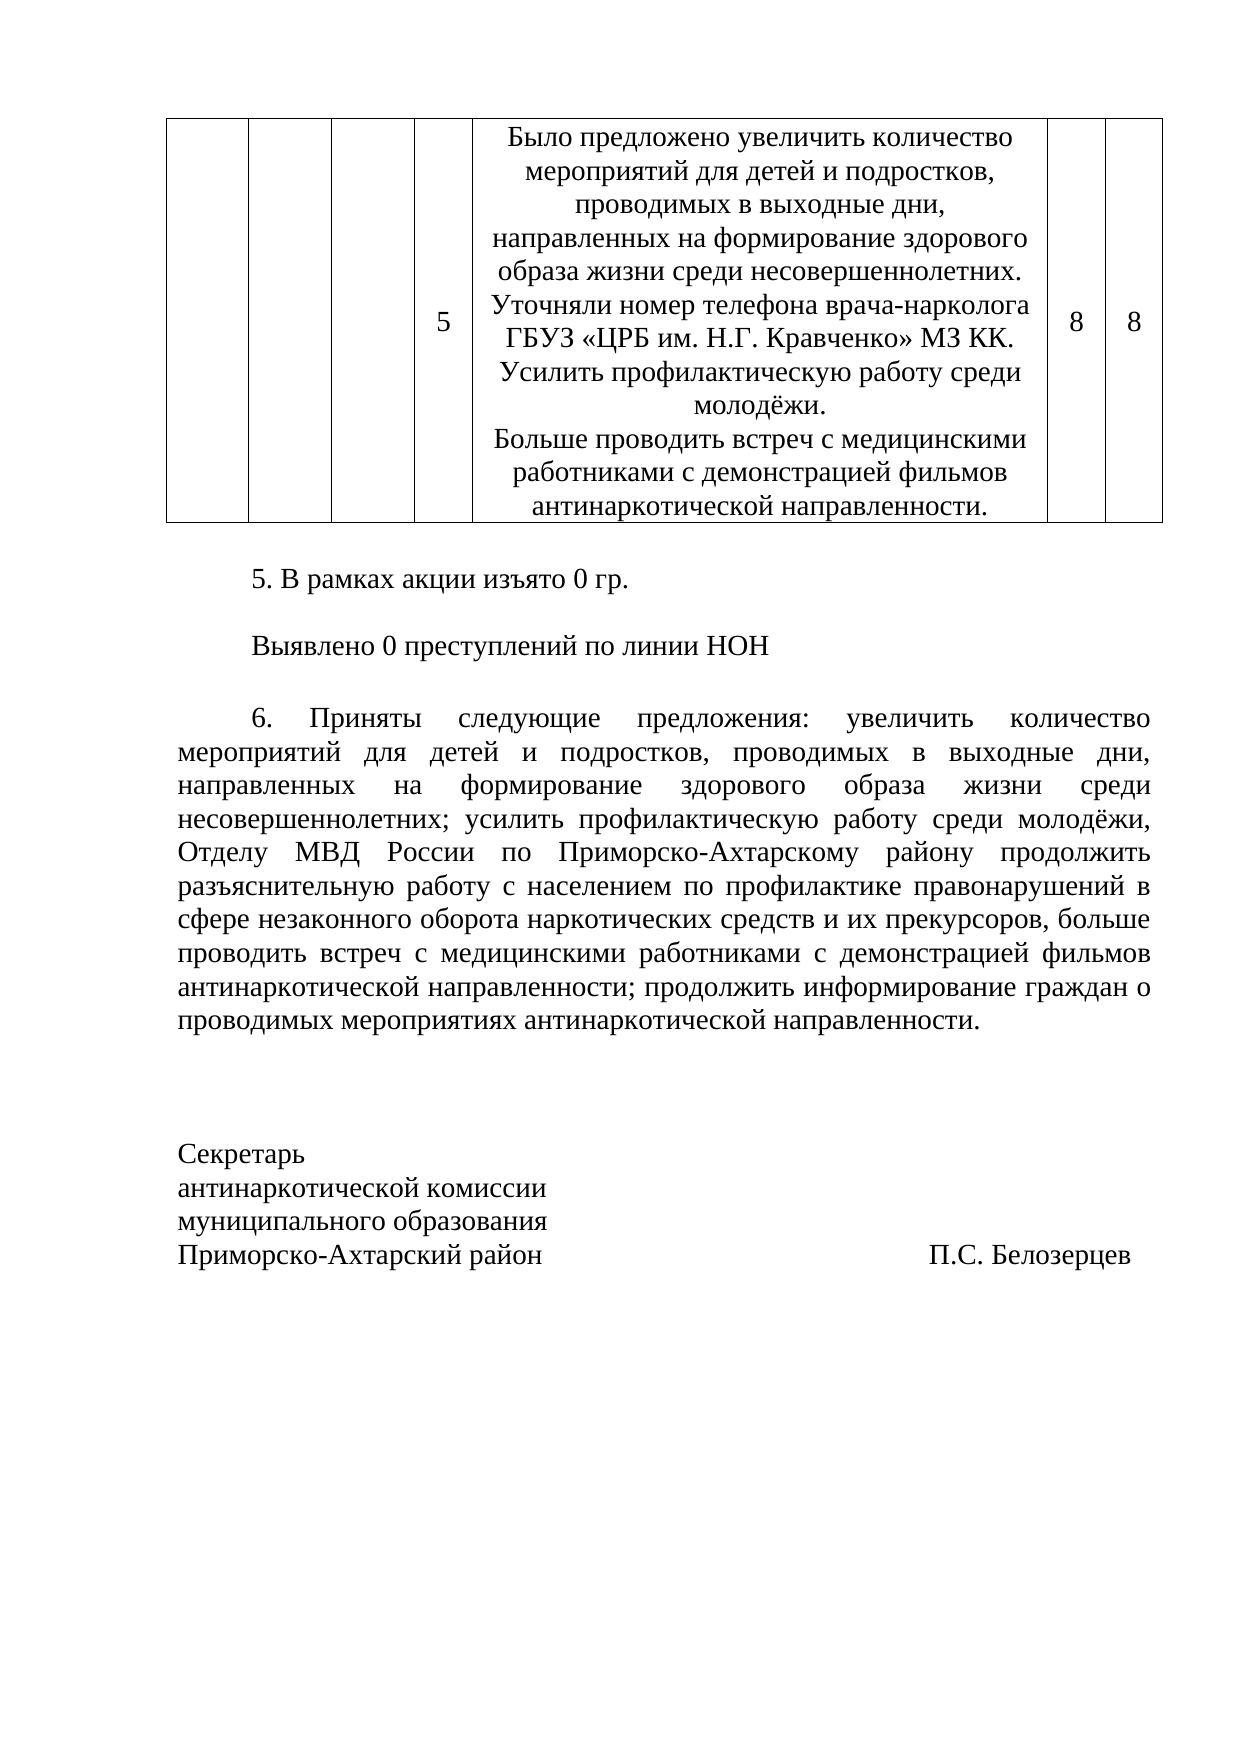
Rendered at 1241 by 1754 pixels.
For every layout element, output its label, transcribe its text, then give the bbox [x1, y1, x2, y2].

table_cell [249, 119, 331, 522]
text Выявлено 0 преступлений по линии НОН [177, 628, 1152, 662]
table_cell [167, 119, 248, 522]
text антинаркотической комиссии [177, 1170, 1152, 1203]
table_cell Было предложено увеличить количество мероприятий для детей и подростков, проводимых в выходные дни, направленных на формирование здорового образа жизни среди несовершеннолетних. Уточняли номер телефона врача-нарколога ГБУЗ «ЦРБ им. Н.Г. Кравченко» МЗ КК. Усилить профилактическую работу среди молодёжи. Больше проводить встреч с медицинскими работниками с демонстрацией фильмов антинаркотической направленности. [473, 119, 1047, 522]
table_cell 8 [1048, 119, 1105, 522]
table_cell 5 [415, 119, 472, 522]
table_cell 8 [1106, 119, 1162, 522]
text муниципального образования [177, 1203, 1152, 1237]
text Секретарь [177, 1136, 1152, 1170]
table_cell [332, 119, 414, 522]
text 6. Приняты следующие предложения: увеличить количество мероприятий для детей и подростков, проводимых в выходные дни, направленных на формирование здорового образа жизни среди несовершеннолетних; усилить профилактическую работу среди молодёжи, Отделу МВД России по Приморско-Ахтарскому району продолжить разъяснительную работу с населением по профилактике правонарушений в сфере незаконного оборота наркотических средств и их прекурсоров, больше проводить встреч с медицинскими работниками с демонстрацией фильмов антинаркотической направленности; продолжить информирование граждан о проводимых мероприятиях антинаркотической направленности. [177, 700, 1152, 1036]
text Приморско-Ахтарский район П.С. Белозерцев [177, 1237, 1152, 1271]
text 5. В рамках акции изъято 0 гр. [177, 561, 1152, 595]
